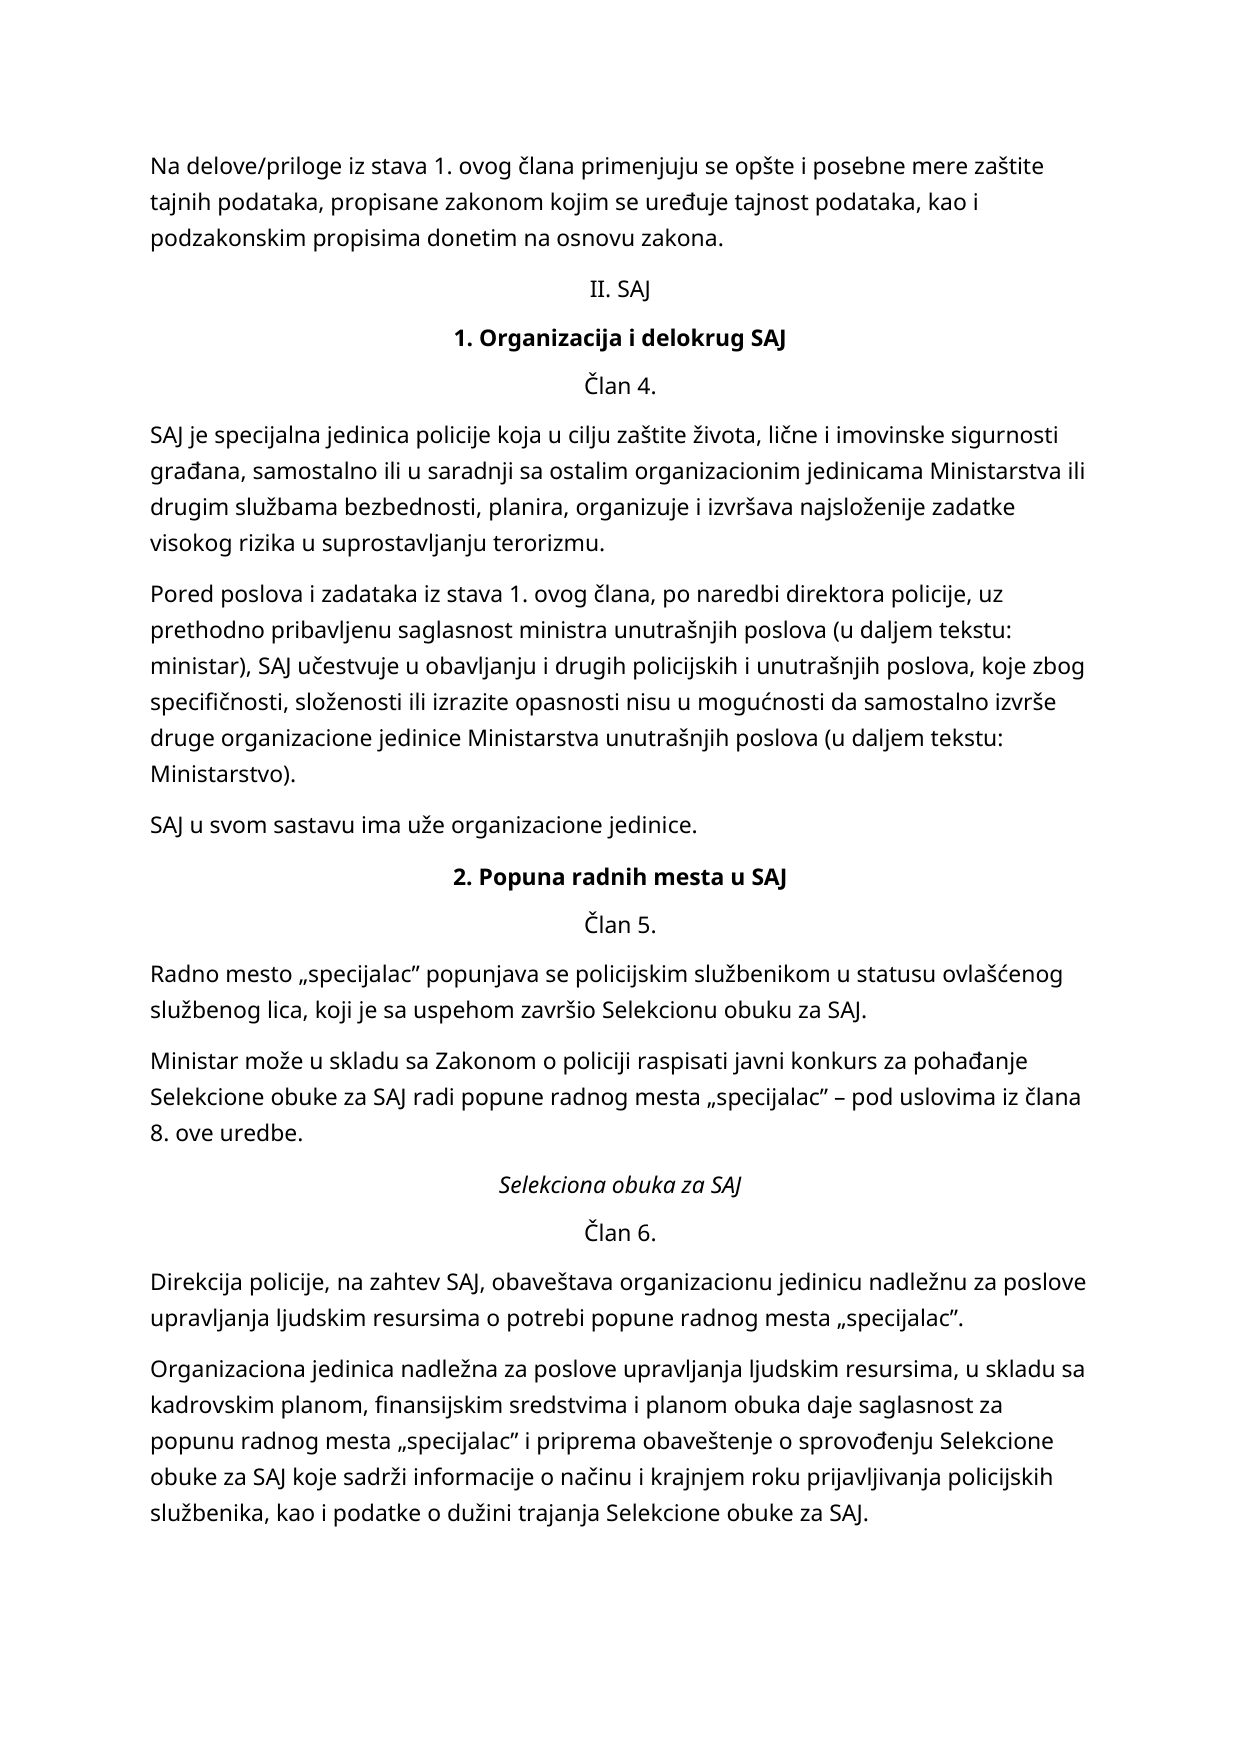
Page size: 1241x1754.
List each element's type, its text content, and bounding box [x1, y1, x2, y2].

text Pored poslova i zadataka iz stava 1. ovog člana, po naredbi direktora policije, uz prethodno pribavljenu saglasnost ministra unutrašnjih poslova (u daljem tekstu: ministar), SAJ učestvuje u obavljanju i drugih policijskih i unutrašnjih poslova, koje zbog specifičnosti, složenosti ili izrazite opasnosti nisu u mogućnosti da samostalno izvrše druge organizacione jedinice Ministarstva unutrašnjih poslova (u daljem tekstu: Ministarstvo). [150, 578, 1090, 789]
text Organizaciona jedinica nadležna za poslove upravljanja ljudskim resursima, u skladu sa kadrovskim planom, finansijskim sredstvima i planom obuka daje saglasnost za popunu radnog mesta „specijalac” i priprema obaveštenje o sprovođenju Selekcione obuke za SAJ koje sadrži informacije o načinu i krajnjem roku prijavljivanja policijskih službenika, kao i podatke o dužini trajanja Selekcione obuke za SAJ. [150, 1353, 1090, 1528]
text Na delove/priloge iz stava 1. ovog člana primenjuju se opšte i posebne mere zaštite tajnih podataka, propisane zakonom kojim se uređuje tajnost podataka, kao i podzakonskim propisima donetim na osnovu zakona. [150, 150, 1090, 253]
text SAJ u svom sastavu ima uže organizacione jedinice. [150, 809, 1090, 841]
text Član 4. [150, 370, 1090, 402]
text Ministar može u skladu sa Zakonom o policiji raspisati javni konkurs za pohađanje Selekcione obuke za SAJ radi popune radnog mesta „specijalac” – pod uslovima iz člana 8. ove uredbe. [150, 1045, 1090, 1148]
text Selekciona obuka za SAJ [150, 1169, 1090, 1200]
text Direkcija policije, na zahtev SAJ, obaveštava organizacionu jedinicu nadležnu za poslove upravljanja ljudskim resursima o potrebi popune radnog mesta „specijalac”. [150, 1266, 1090, 1333]
text Član 6. [150, 1217, 1090, 1248]
text Član 5. [150, 909, 1090, 941]
text Radno mesto „specijalac” popunjava se policijskim službenikom u statusu ovlašćenog službenog lica, koji je sa uspehom završio Selekcionu obuku za SAJ. [150, 958, 1090, 1025]
text 2. Popuna radnih mesta u SAJ [150, 861, 1090, 892]
text SAJ je specijalna jedinica policije koja u cilju zaštite života, lične i imovinske sigurnosti građana, samostalno ili u saradnji sa ostalim organizacionim jedinicama Ministarstva ili drugim službama bezbednosti, planira, organizuje i izvršava najsloženije zadatke visokog rizika u suprostavljanju terorizmu. [150, 419, 1090, 558]
text II. SAJ [150, 273, 1090, 305]
text 1. Organizacija i delokrug SAJ [150, 322, 1090, 353]
